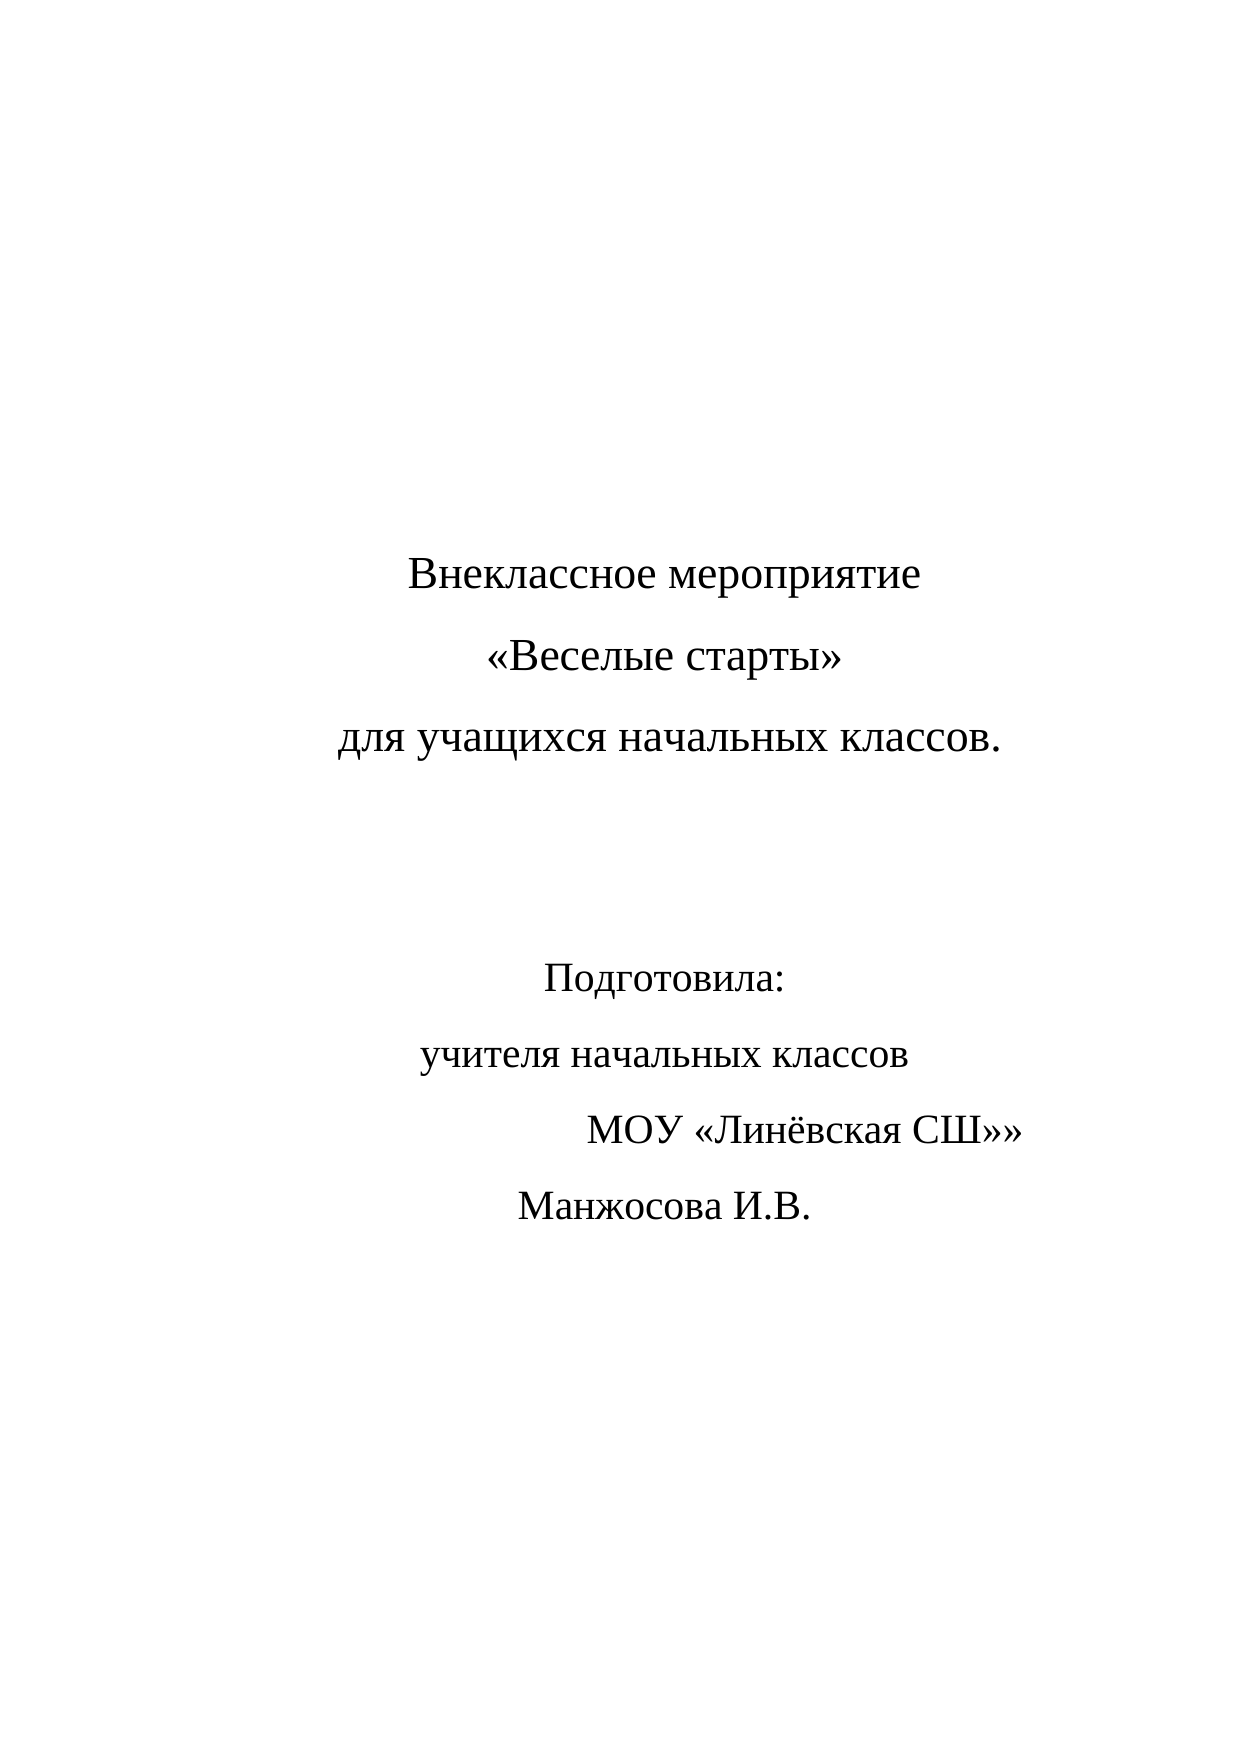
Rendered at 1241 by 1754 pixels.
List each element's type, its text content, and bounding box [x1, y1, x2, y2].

text учителя начальных классов [177, 1029, 1152, 1077]
text Подготовила: [177, 953, 1152, 1001]
text для учащихся начальных классов. [177, 709, 1152, 761]
text МОУ «Линёвская СШ»» [177, 1104, 1152, 1152]
text Внеклассное мероприятие [177, 546, 1152, 599]
text «Веселые старты» [177, 627, 1152, 680]
text Манжосова И.В. [177, 1181, 1152, 1228]
